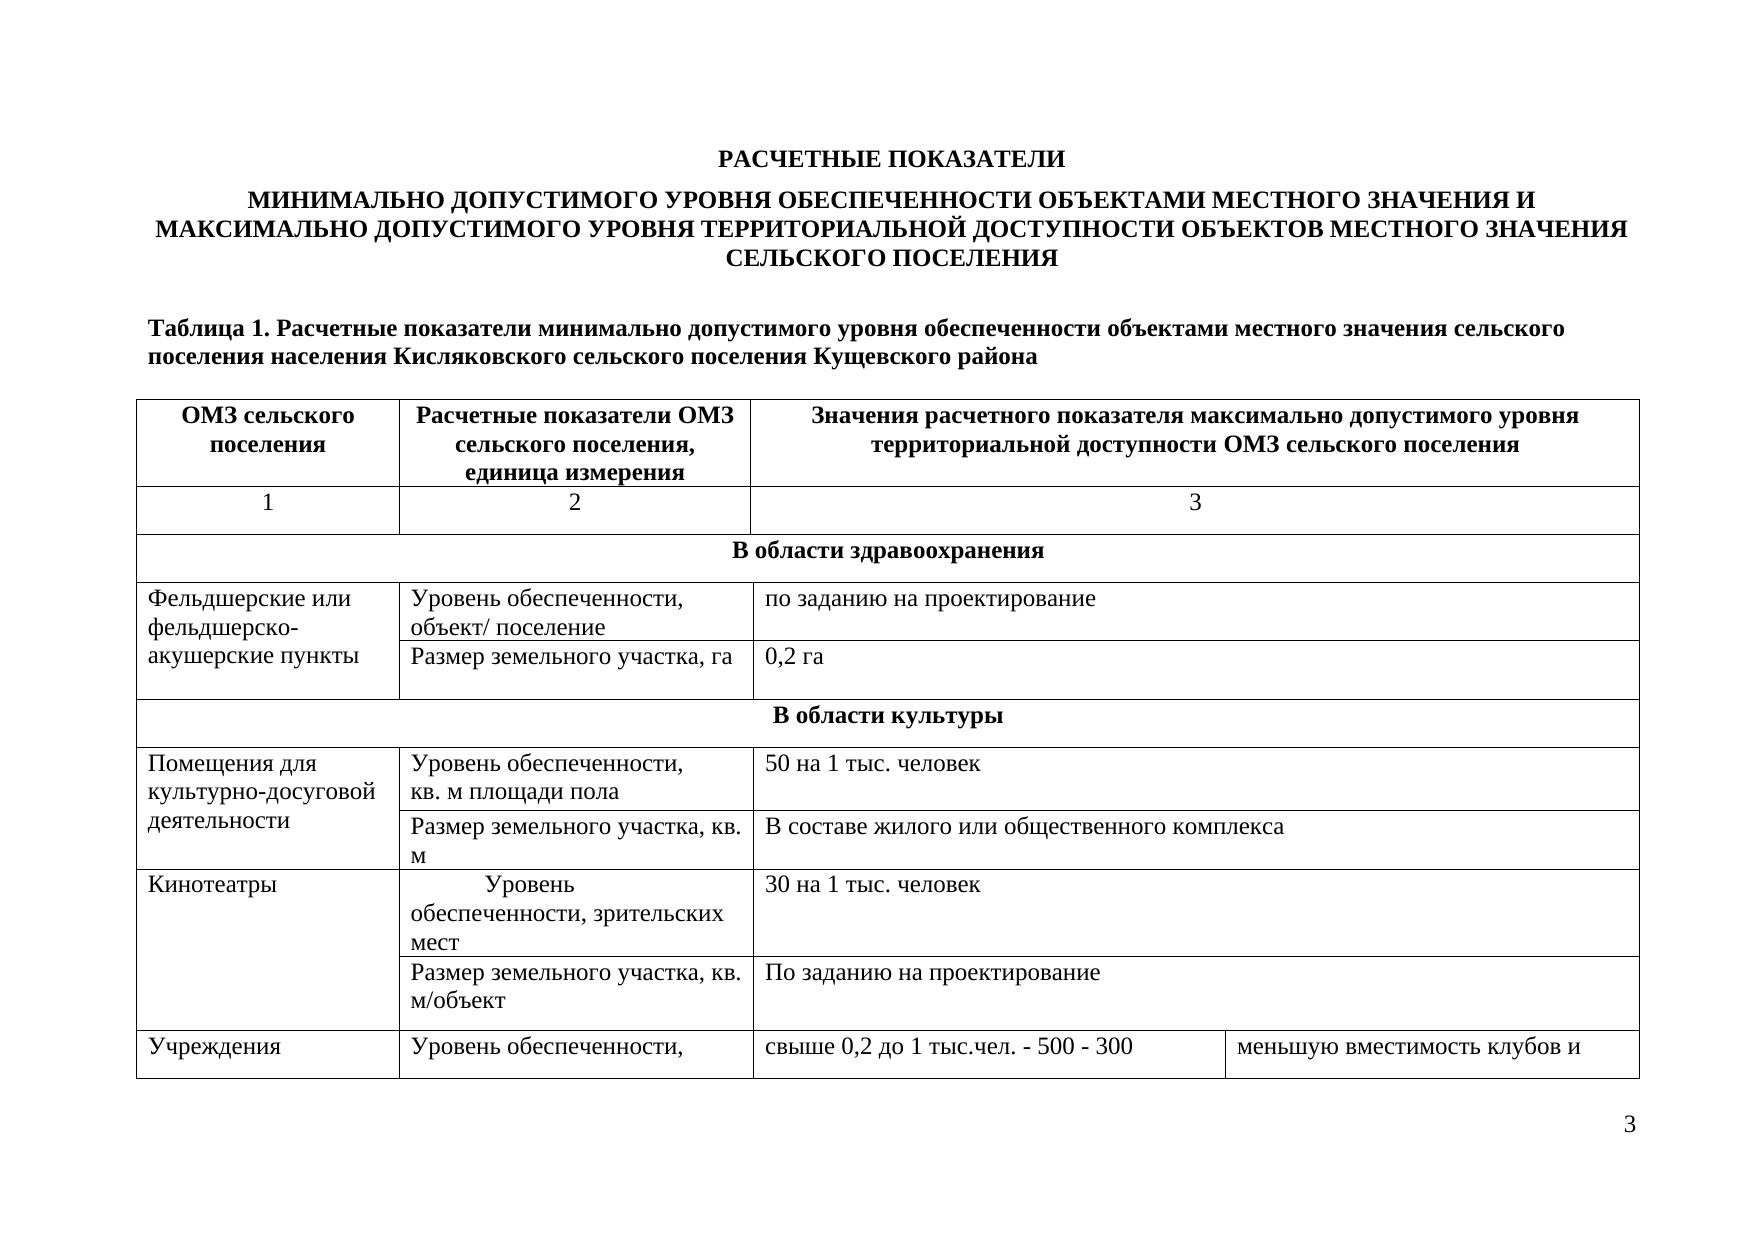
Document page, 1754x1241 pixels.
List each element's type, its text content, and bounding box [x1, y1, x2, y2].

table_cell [1226, 1031, 1639, 1078]
table_cell По заданию на проектирование [754, 957, 1639, 1030]
table_cell Фельдшерские или фельдшерско-акушерские пункты [137, 583, 399, 699]
table_header ОМЗ сельского поселения [137, 400, 399, 486]
table_cell Размер земельного участка, га [400, 641, 753, 699]
table_cell 30 на 1 тыс. человек [754, 870, 1639, 956]
table_cell Уровень обеспеченности, объект/ поселение [400, 583, 753, 640]
table_cell 3 [751, 487, 1639, 534]
table_cell Уровень обеспеченности, кв. м площади пола [400, 748, 753, 810]
table_cell В составе жилого или общественного комплекса [754, 811, 1639, 868]
text РАСЧЕТНЫЕ ПОКАЗАТЕЛИ [148, 144, 1636, 173]
table_header Расчетные показатели ОМЗ сельского поселения, единица измерения [400, 400, 750, 486]
table_header Значения расчетного показателя максимально допустимого уровня территориальной доступности ОМЗ сельского поселения [751, 400, 1639, 486]
table_cell Размер земельного участка, кв. м [400, 811, 753, 868]
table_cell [137, 1031, 399, 1078]
text Таблица 1. Расчетные показатели минимально допустимого уровня обеспеченности объектами местного значения сельского поселения населения Кисляковского сельского поселения Кущевского района [148, 313, 1636, 370]
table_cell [400, 1031, 753, 1078]
table_cell В области культуры [137, 700, 1639, 747]
table_cell по заданию на проектирование [754, 583, 1639, 640]
table_cell 50 на 1 тыс. человек [754, 748, 1639, 810]
text МИНИМАЛЬНО ДОПУСТИМОГО УРОВНЯ ОБЕСПЕЧЕННОСТИ ОБЪЕКТАМИ МЕСТНОГО ЗНАЧЕНИЯ И МАКСИМАЛЬНО ДОПУСТИМОГО УРОВНЯ ТЕРРИТОРИАЛЬНОЙ ДОСТУПНОСТИ ОБЪЕКТОВ МЕСТНОГО ЗНАЧЕНИЯ СЕЛЬСКОГО ПОСЕЛЕНИЯ [148, 185, 1636, 271]
table_cell свыше 0,2 до 1 тыс.чел. - 500 - 300 [754, 1031, 1225, 1078]
table_cell 2 [400, 487, 750, 534]
table_cell Размер земельного участка, кв. м/объект [400, 957, 753, 1030]
table_cell Кинотеатры [137, 870, 399, 1030]
table_cell Помещения для культурно-досуговой деятельности [137, 748, 399, 868]
table_cell 0,2 га [754, 641, 1639, 699]
table_cell 1 [137, 487, 399, 534]
table_cell В области здравоохранения [137, 535, 1639, 582]
table_cell Уровень обеспеченности, зрительских мест [400, 870, 753, 956]
